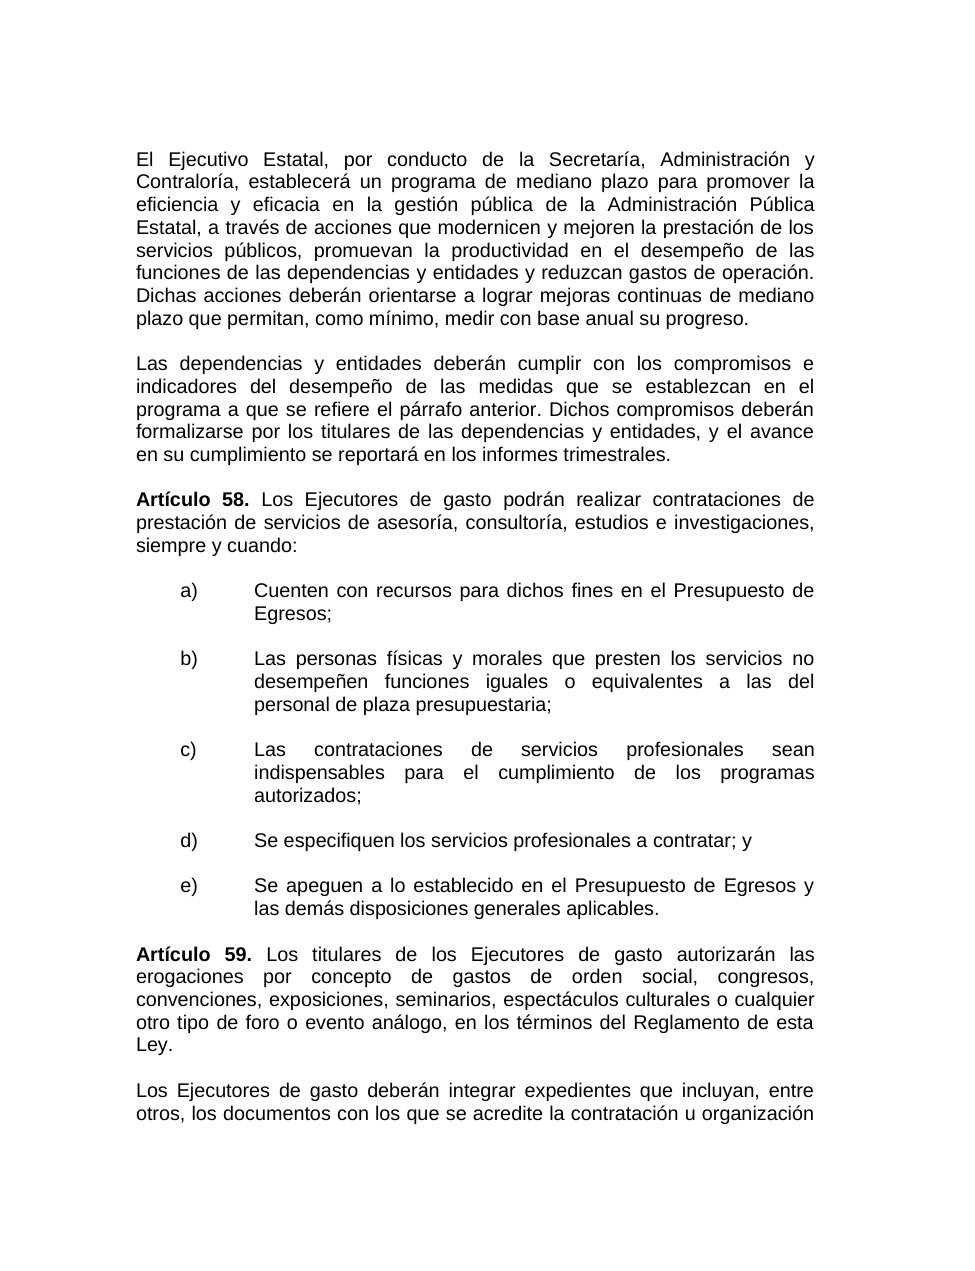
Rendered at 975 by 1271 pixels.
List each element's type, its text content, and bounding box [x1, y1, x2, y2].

text Artículo 58. Los Ejecutores de gasto podrán realizar contrataciones de prestación de servicios de asesoría, consultoría, estudios e investigaciones, siempre y cuando: [136, 488, 816, 556]
list Las contrataciones de servicios profesionales sean indispensables para el cumplimiento de los programas autorizados; [180, 738, 816, 806]
text El Ejecutivo Estatal, por conducto de la Secretaría, Administración y Contraloría, establecerá un programa de mediano plazo para promover la eficiencia y eficacia en la gestión pública de la Administración Pública Estatal, a través de acciones que modernicen y mejoren la prestación de los servicios públicos, promuevan la productividad en el desempeño de las funciones de las dependencias y entidades y reduzcan gastos de operación. Dichas acciones deberán orientarse a lograr mejoras continuas de mediano plazo que permitan, como mínimo, medir con base anual su progreso. [136, 148, 816, 329]
list Se especifiquen los servicios profesionales a contratar; y [180, 829, 816, 852]
text Artículo 59. Los titulares de los Ejecutores de gasto autorizarán las erogaciones por concepto de gastos de orden social, congresos, convenciones, exposiciones, seminarios, espectáculos culturales o cualquier otro tipo de foro o evento análogo, en los términos del Reglamento de esta Ley. [136, 942, 816, 1056]
list Las personas físicas y morales que presten los servicios no desempeñen funciones iguales o equivalentes a las del personal de plaza presupuestaria; [180, 647, 816, 715]
text Las dependencias y entidades deberán cumplir con los compromisos e indicadores del desempeño de las medidas que se establezcan en el programa a que se refiere el párrafo anterior. Dichos compromisos deberán formalizarse por los titulares de las dependencias y entidades, y el avance en su cumplimiento se reportará en los informes trimestrales. [136, 352, 816, 466]
list Se apeguen a lo establecido en el Presupuesto de Egresos y las demás disposiciones generales aplicables. [180, 874, 816, 920]
list Cuenten con recursos para dichos fines en el Presupuesto de Egresos; [180, 579, 816, 624]
